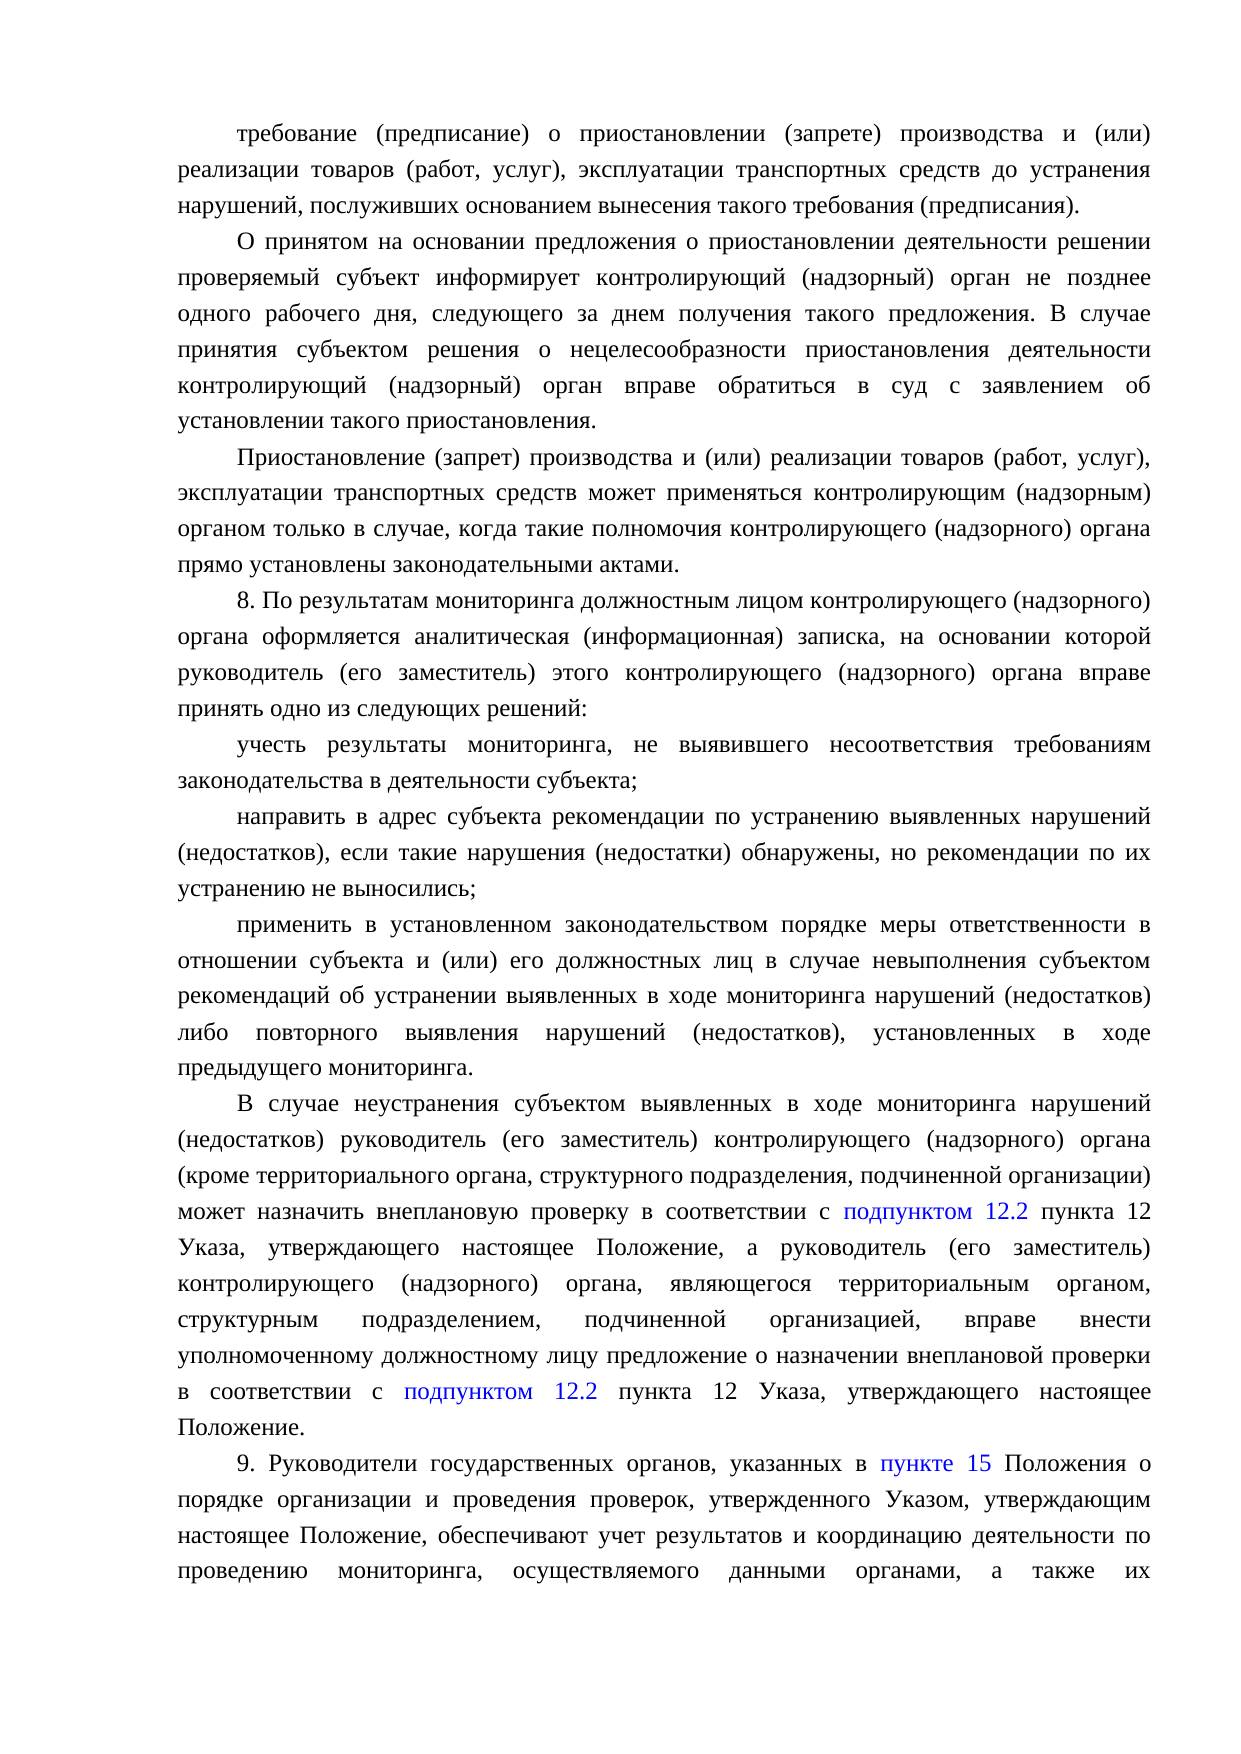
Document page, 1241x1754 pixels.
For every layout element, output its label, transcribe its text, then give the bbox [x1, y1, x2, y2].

text учесть результаты мониторинга, не выявившего несоответствия требованиям законодательства в деятельности субъекта; [177, 729, 1152, 794]
text 8. По результатам мониторинга должностным лицом контролирующего (надзорного) органа оформляется аналитическая (информационная) записка, на основании которой руководитель (его заместитель) этого контролирующего (надзорного) органа вправе принять одно из следующих решений: [177, 585, 1152, 722]
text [177, 1448, 1152, 1584]
text В случае неустранения субъектом выявленных в ходе мониторинга нарушений (недостатков) руководитель (его заместитель) контролирующего (надзорного) органа (кроме территориального органа, структурного подразделения, подчиненной организации) может назначить внеплановую проверку в соответствии с подпунктом 12.2 пункта 12 Указа, утверждающего настоящее Положение, а руководитель (его заместитель) контролирующего (надзорного) органа, являющегося территориальным органом, структурным подразделением, подчиненной организацией, вправе внести уполномоченному должностному лицу предложение о назначении внеплановой проверки в соответствии с подпунктом 12.2 пункта 12 Указа, утверждающего настоящее Положение. [177, 1088, 1152, 1441]
text применить в установленном законодательством порядке меры ответственности в отношении субъекта и (или) его должностных лиц в случае невыполнения субъектом рекомендаций об устранении выявленных в ходе мониторинга нарушений (недостатков) либо повторного выявления нарушений (недостатков), установленных в ходе предыдущего мониторинга. [177, 909, 1152, 1081]
text О принятом на основании предложения о приостановлении деятельности решении проверяемый субъект информирует контролирующий (надзорный) орган не позднее одного рабочего дня, следующего за днем получения такого предложения. В случае принятия субъектом решения о нецелесообразности приостановления деятельности контролирующий (надзорный) орган вправе обратиться в суд с заявлением об установлении такого приостановления. [177, 226, 1152, 434]
text требование (предписание) о приостановлении (запрете) производства и (или) реализации товаров (работ, услуг), эксплуатации транспортных средств до устранения нарушений, послуживших основанием вынесения такого требования (предписания). [177, 118, 1152, 219]
text направить в адрес субъекта рекомендации по устранению выявленных нарушений (недостатков), если такие нарушения (недостатки) обнаружены, но рекомендации по их устранению не выносились; [177, 801, 1152, 902]
text Приостановление (запрет) производства и (или) реализации товаров (работ, услуг), эксплуатации транспортных средств может применяться контролирующим (надзорным) органом только в случае, когда такие полномочия контролирующего (надзорного) органа прямо установлены законодательными актами. [177, 442, 1152, 578]
